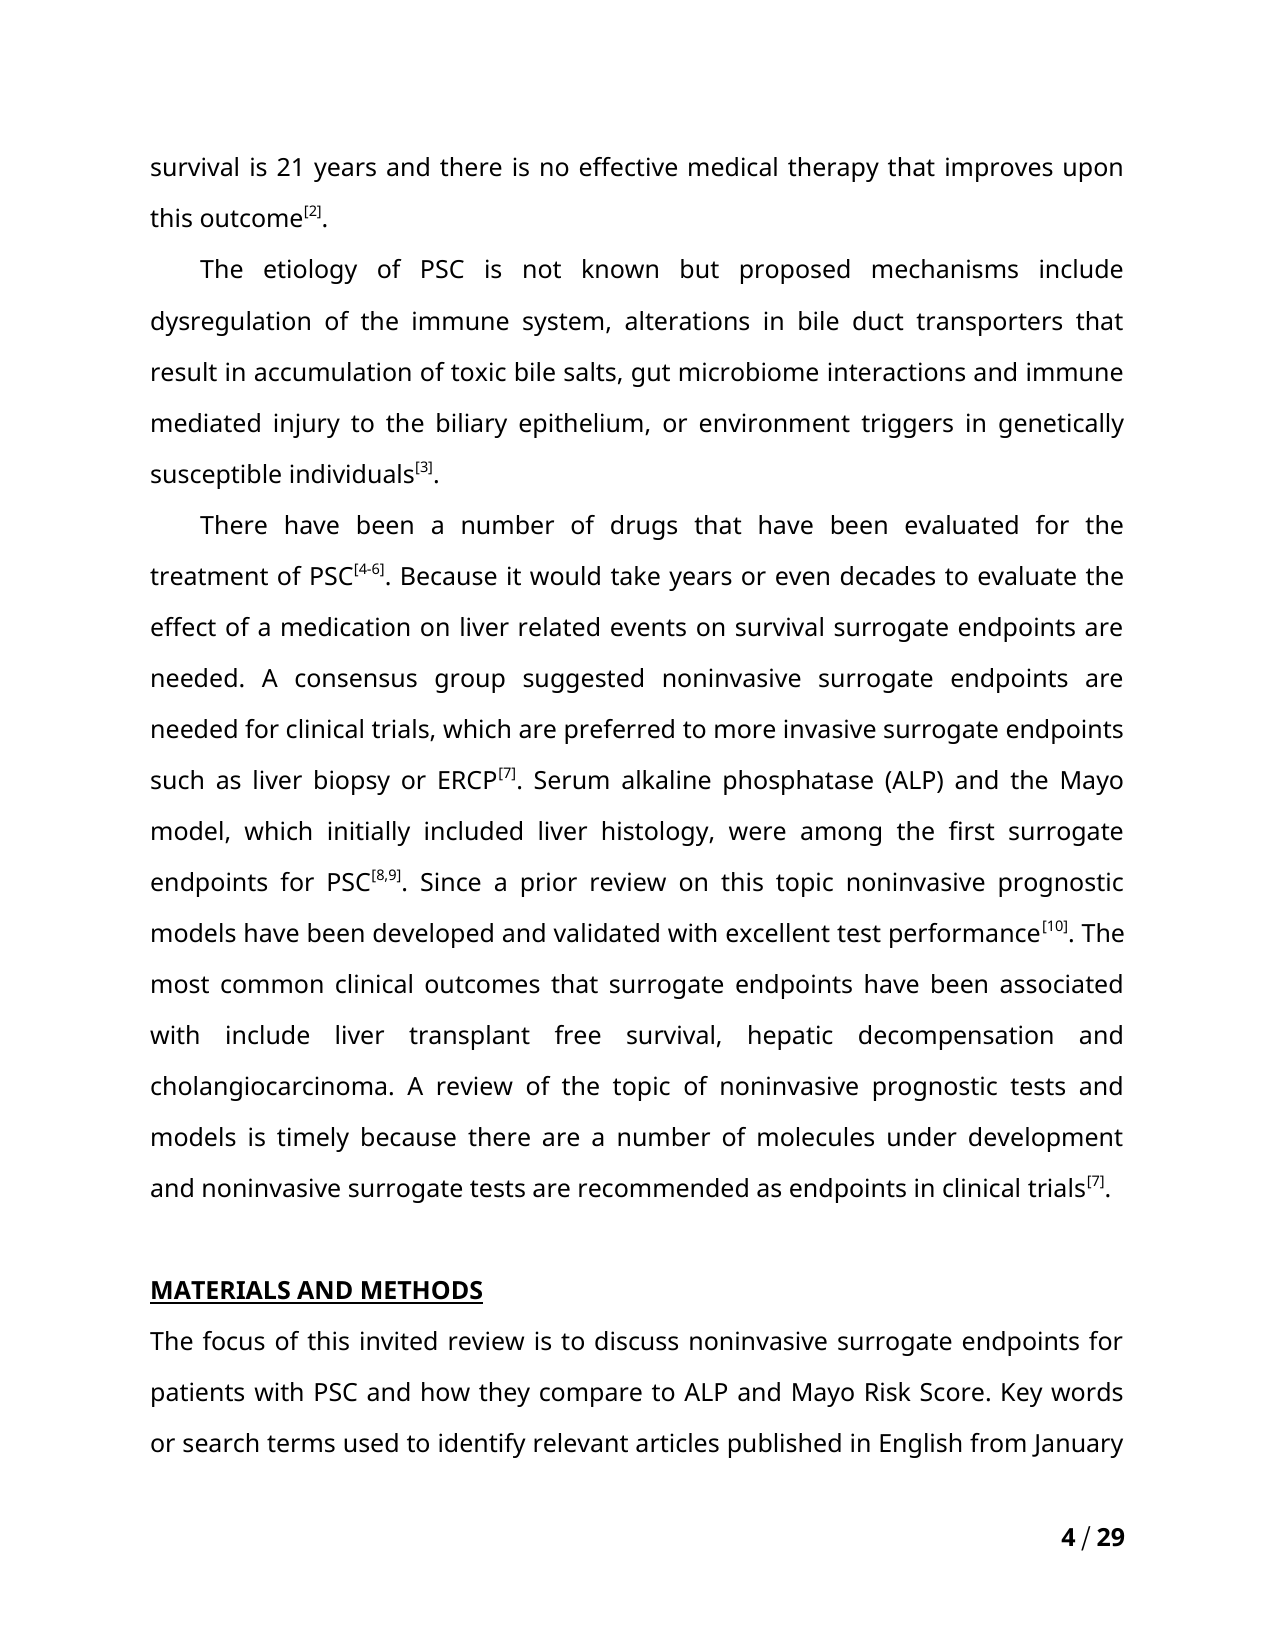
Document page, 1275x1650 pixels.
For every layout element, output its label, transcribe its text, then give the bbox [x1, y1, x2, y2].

text There have been a number of drugs that have been evaluated for the treatment of PSC[4-6]. Because it would take years or even decades to evaluate the effect of a medication on liver related events on survival surrogate endpoints are needed. A consensus group suggested noninvasive surrogate endpoints are needed for clinical trials, which are preferred to more invasive surrogate endpoints such as liver biopsy or ERCP[7]. Serum alkaline phosphatase (ALP) and the Mayo model, which initially included liver histology, were among the first surrogate endpoints for PSC[8,9]. Since a prior review on this topic noninvasive prognostic models have been developed and validated with excellent test performance[10]. The most common clinical outcomes that surrogate endpoints have been associated with include liver transplant free survival, hepatic decompensation and cholangiocarcinoma. A review of the topic of noninvasive prognostic tests and models is timely because there are a number of molecules under development and noninvasive surrogate tests are recommended as endpoints in clinical trials[7]. [150, 507, 1125, 1205]
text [150, 1324, 1125, 1460]
text MATERIALS AND METHODS [150, 1273, 1125, 1307]
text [150, 150, 1125, 235]
text The etiology of PSC is not known but proposed mechanisms include dysregulation of the immune system, alterations in bile duct transporters that result in accumulation of toxic bile salts, gut microbiome interactions and immune mediated injury to the biliary epithelium, or environment triggers in genetically susceptible individuals[3]. [150, 252, 1125, 490]
